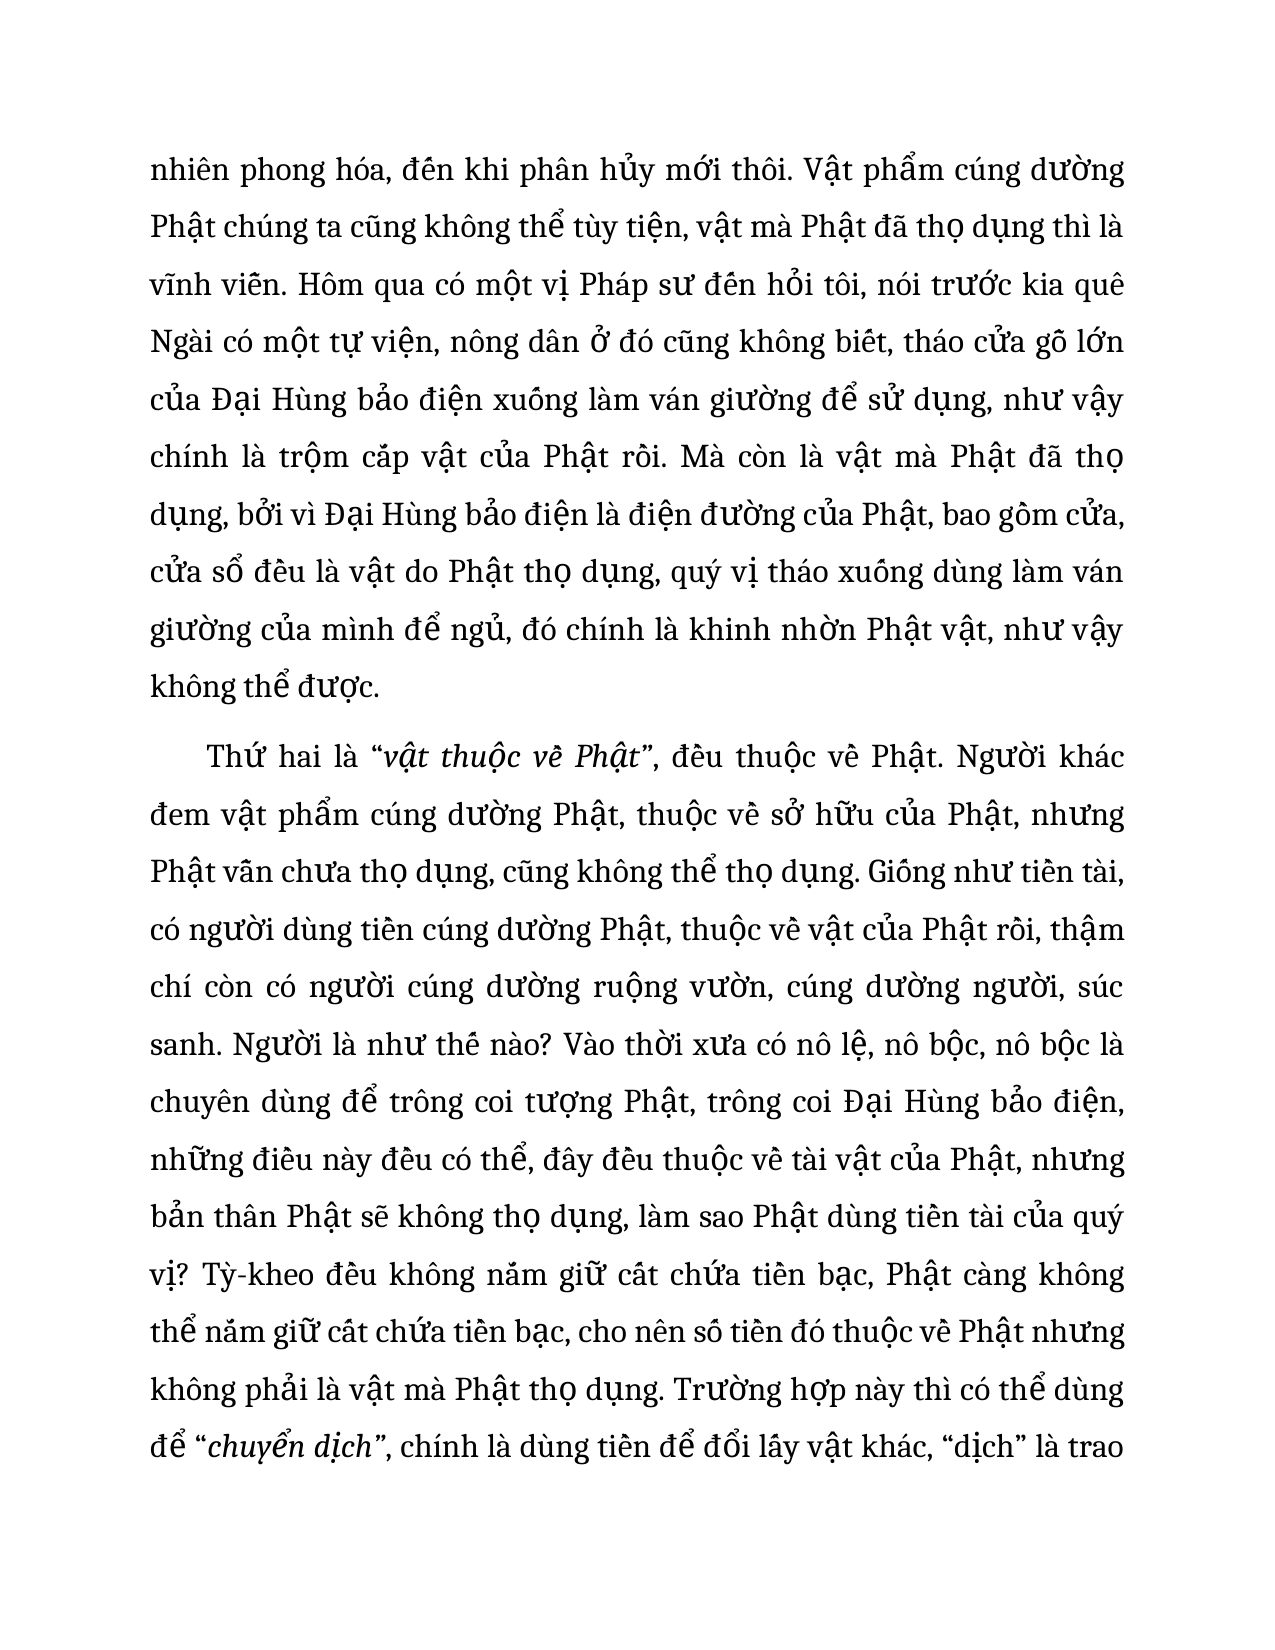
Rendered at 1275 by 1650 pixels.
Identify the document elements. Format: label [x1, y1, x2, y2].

text [150, 737, 1125, 1466]
text [150, 150, 1125, 706]
